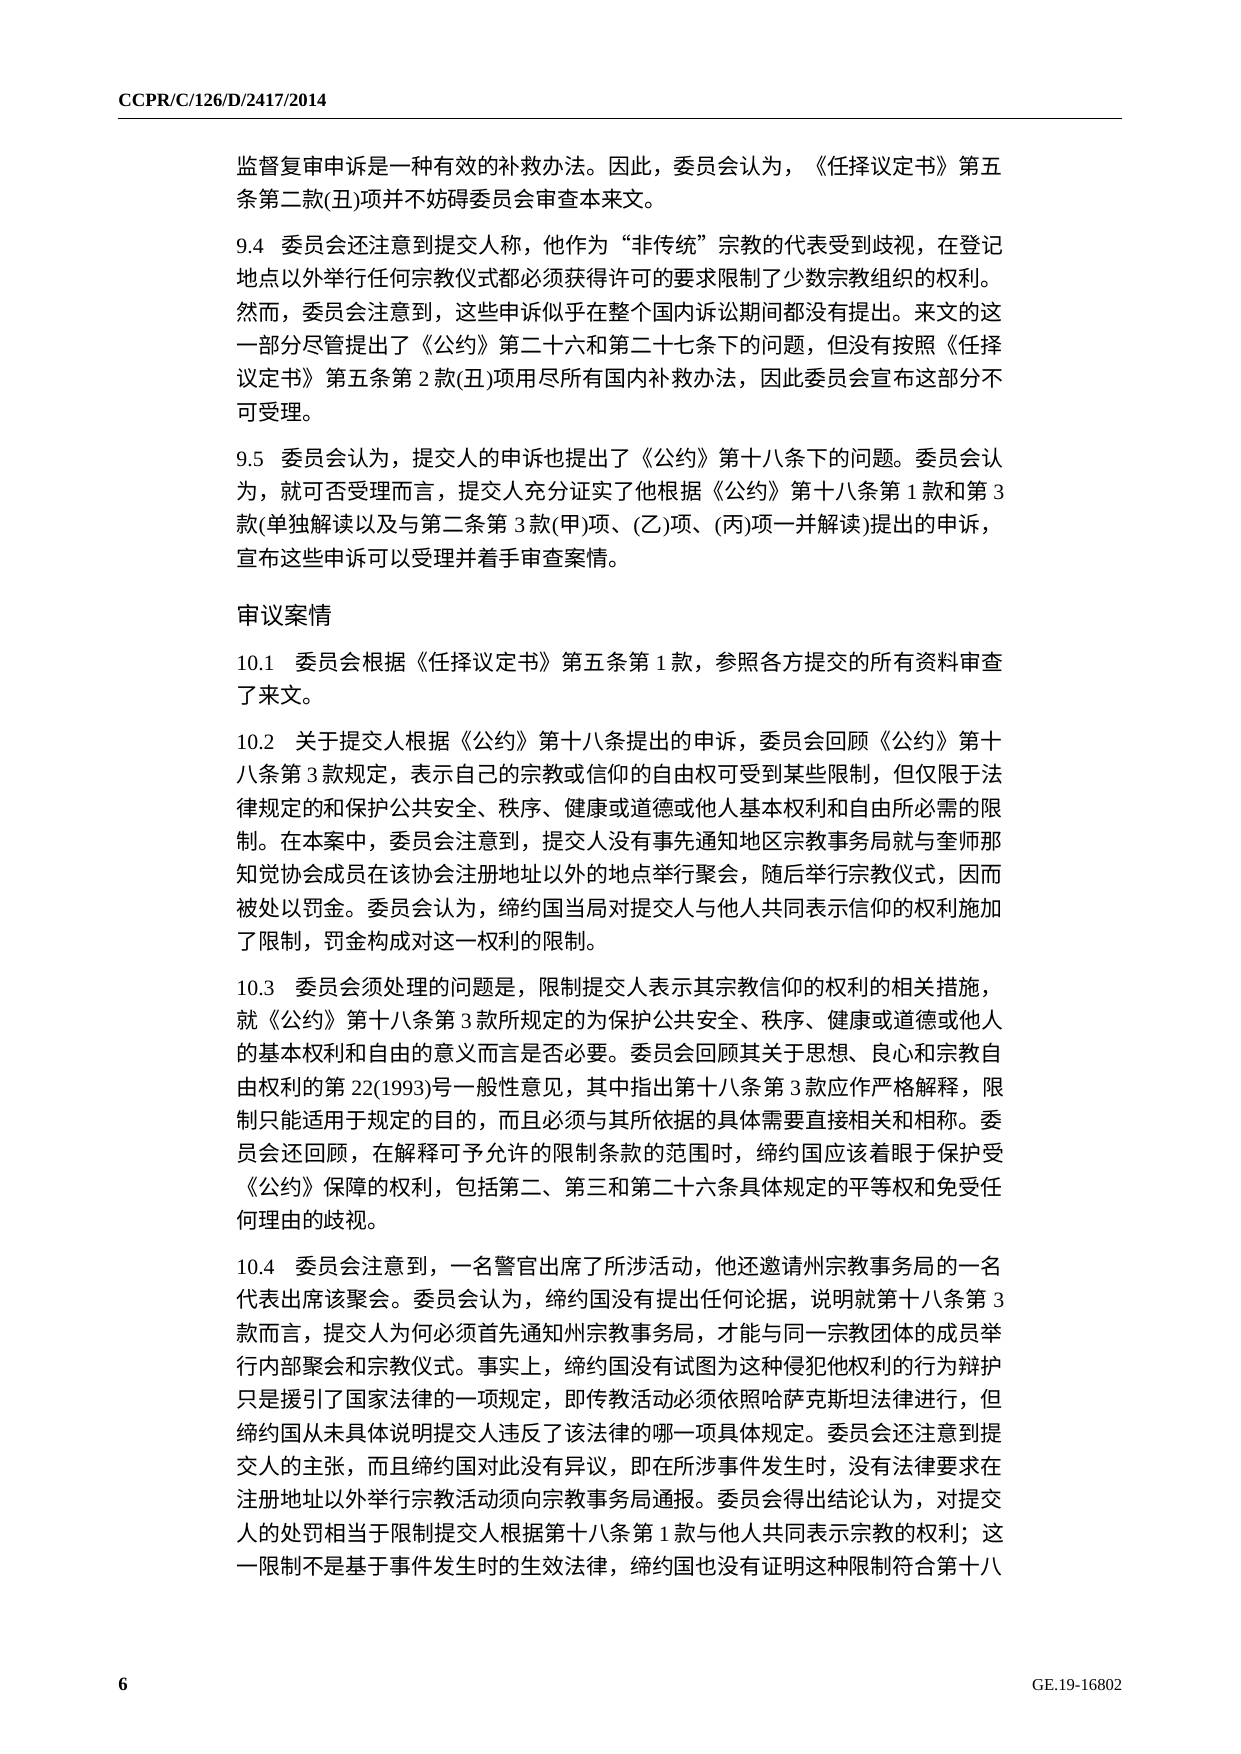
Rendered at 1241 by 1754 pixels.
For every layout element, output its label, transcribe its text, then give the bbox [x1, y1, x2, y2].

text 10.1 委员会根据《任择议定书》第五条第1款，参照各方提交的所有资料审查了来文。 [236, 643, 1004, 710]
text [236, 1248, 1004, 1581]
text 9.4 委员会还注意到提交人称，他作为“非传统”宗教的代表受到歧视，在登记地点以外举行任何宗教仪式都必须获得许可的要求限制了少数宗教组织的权利。然而，委员会注意到，这些申诉似乎在整个国内诉讼期间都没有提出。来文的这一部分尽管提出了《公约》第二十六和第二十七条下的问题，但没有按照《任择议定书》第五条第2款(丑)项用尽所有国内补救办法，因此委员会宣布这部分不可受理。 [236, 227, 1004, 427]
text 10.2 关于提交人根据《公约》第十八条提出的申诉，委员会回顾《公约》第十八条第3款规定，表示自己的宗教或信仰的自由权可受到某些限制，但仅限于法律规定的和保护公共安全、秩序、健康或道德或他人基本权利和自由所必需的限制。在本案中，委员会注意到，提交人没有事先通知地区宗教事务局就与奎师那知觉协会成员在该协会注册地址以外的地点举行聚会，随后举行宗教仪式，因而被处以罚金。委员会认为，缔约国当局对提交人与他人共同表示信仰的权利施加了限制，罚金构成对这一权利的限制。 [236, 723, 1004, 956]
text 9.5 委员会认为，提交人的申诉也提出了《公约》第十八条下的问题。委员会认为，就可否受理而言，提交人充分证实了他根据《公约》第十八条第1款和第3款(单独解读以及与第二条第3款(甲)项、(乙)项、(丙)项一并解读)提出的申诉，宣布这些申诉可以受理并着手审查案情。 [236, 439, 1004, 573]
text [236, 148, 1004, 214]
text 10.3 委员会须处理的问题是，限制提交人表示其宗教信仰的权利的相关措施，就《公约》第十八条第3款所规定的为保护公共安全、秩序、健康或道德或他人的基本权利和自由的意义而言是否必要。委员会回顾其关于思想、良心和宗教自由权利的第22(1993)号一般性意见，其中指出第十八条第3款应作严格解释，限制只能适用于规定的目的，而且必须与其所依据的具体需要直接相关和相称。委员会还回顾，在解释可予允许的限制条款的范围时，缔约国应该着眼于保护受《公约》保障的权利，包括第二、第三和第二十六条具体规定的平等权和免受任何理由的歧视。 [236, 968, 1004, 1235]
text 审议案情 [118, 598, 1004, 631]
